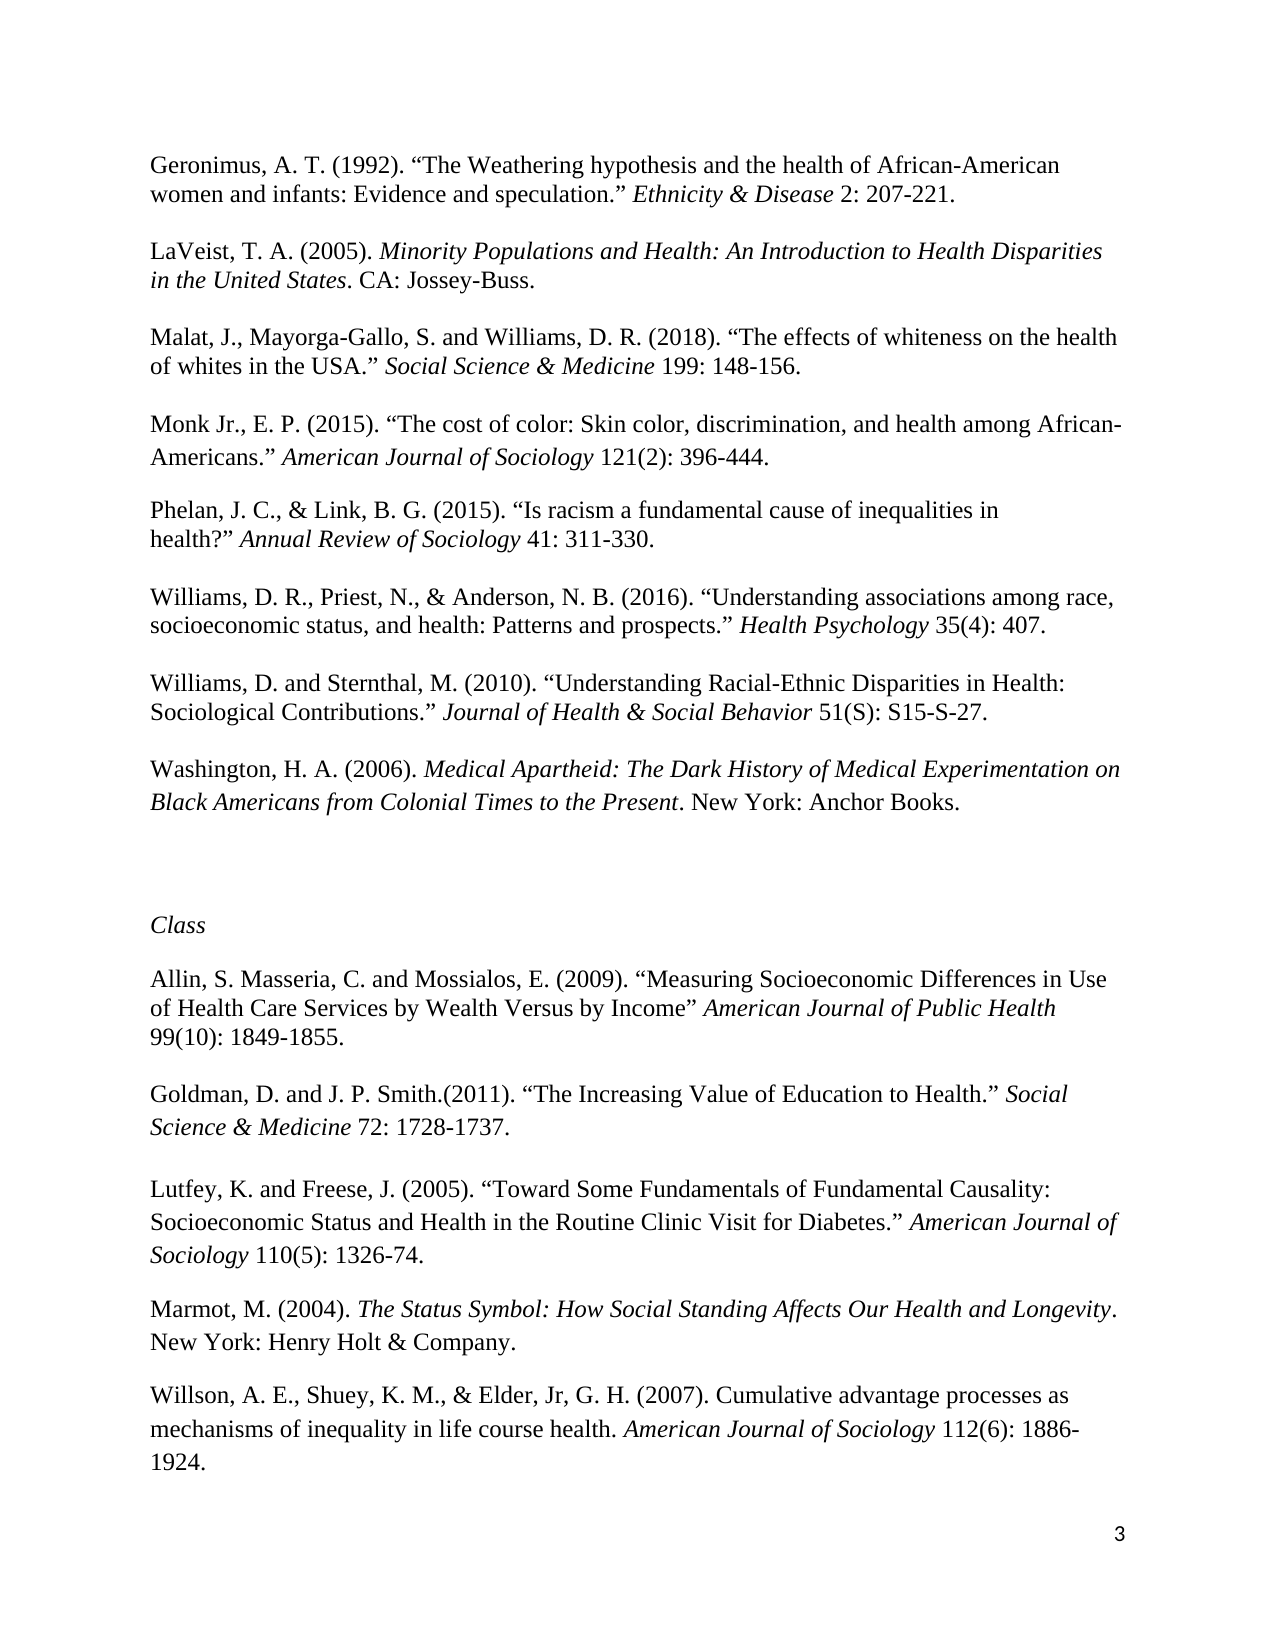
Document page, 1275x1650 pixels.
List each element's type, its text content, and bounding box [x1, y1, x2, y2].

text Marmot, M. (2004). The Status Symbol: How Social Standing Affects Our Health and Longevity. New York: Henry Holt & Company. [150, 1294, 1125, 1356]
text Phelan, J. C., & Link, B. G. (2015). “Is racism a fundamental cause of inequalities in health?” Annual Review of Sociology 41: 311-330. [239, 524, 521, 553]
text Geronimus, A. T. (1992). “The Weathering hypothesis and the health of African-American women and infants: Evidence and speculation.” Ethnicity & Disease 2: 207-221. [150, 150, 1125, 207]
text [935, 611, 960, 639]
text Malat, J., Mayorga-Gallo, S. and Williams, D. R. (2018). “The effects of whiteness on the health of whites in the USA.” Social Science & Medicine 199: 148-156. [150, 322, 1125, 380]
text Class [150, 910, 1125, 939]
text Goldman, D. and J. P. Smith.(2011). “The Increasing Value of Education to Health.” Social Science & Medicine 72: 1728-1737. [150, 1079, 1125, 1141]
text Lutfey, K. and Freese, J. (2005). “Toward Some Fundamentals of Fundamental Causality: Socioeconomic Status and Health in the Routine Clinic Visit for Diabetes.” American Journal of Sociology 110(5): 1326-74. [150, 1174, 1125, 1269]
text Willson, A. E., Shuey, K. M., & Elder, Jr, G. H. (2007). Cumulative advantage processes as mechanisms of inequality in life course health. American Journal of Sociology 112(6): 1886-1924. [150, 1381, 1125, 1475]
text Monk Jr., E. P. (2015). “The cost of color: Skin color, discrimination, and health among African-Americans.” American Journal of Sociology 121(2): 396-444. [150, 409, 1125, 471]
text Allin, S. Masseria, C. and Mossialos, E. (2009). “Measuring Socioeconomic Differences in Use of Health Care Services by Wealth Versus by Income” American Journal of Public Health 99(10): 1849-1855. [150, 964, 1125, 1050]
text Washington, H. A. (2006). Medical Apartheid: The Dark History of Medical Experimentation on Black Americans from Colonial Times to the Present. New York: Anchor Books. [150, 754, 1125, 815]
text Phelan, J. C., & Link, B. G. (2015). “Is racism a fundamental cause of inequalities in health?” Annual Review of Sociology 41: 311-330. [655, 496, 1125, 553]
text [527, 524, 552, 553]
text Williams, D. and Sternthal, M. (2010). “Understanding Racial-Ethnic Disparities in Health: Sociological Contributions.” Journal of Health & Social Behavior 51(S): S15-S-27. [150, 668, 1125, 754]
text LaVeist, T. A. (2005). Minority Populations and Health: An Introduction to Health Disparities in the United States. CA: Jossey-Buss. [150, 236, 1125, 294]
